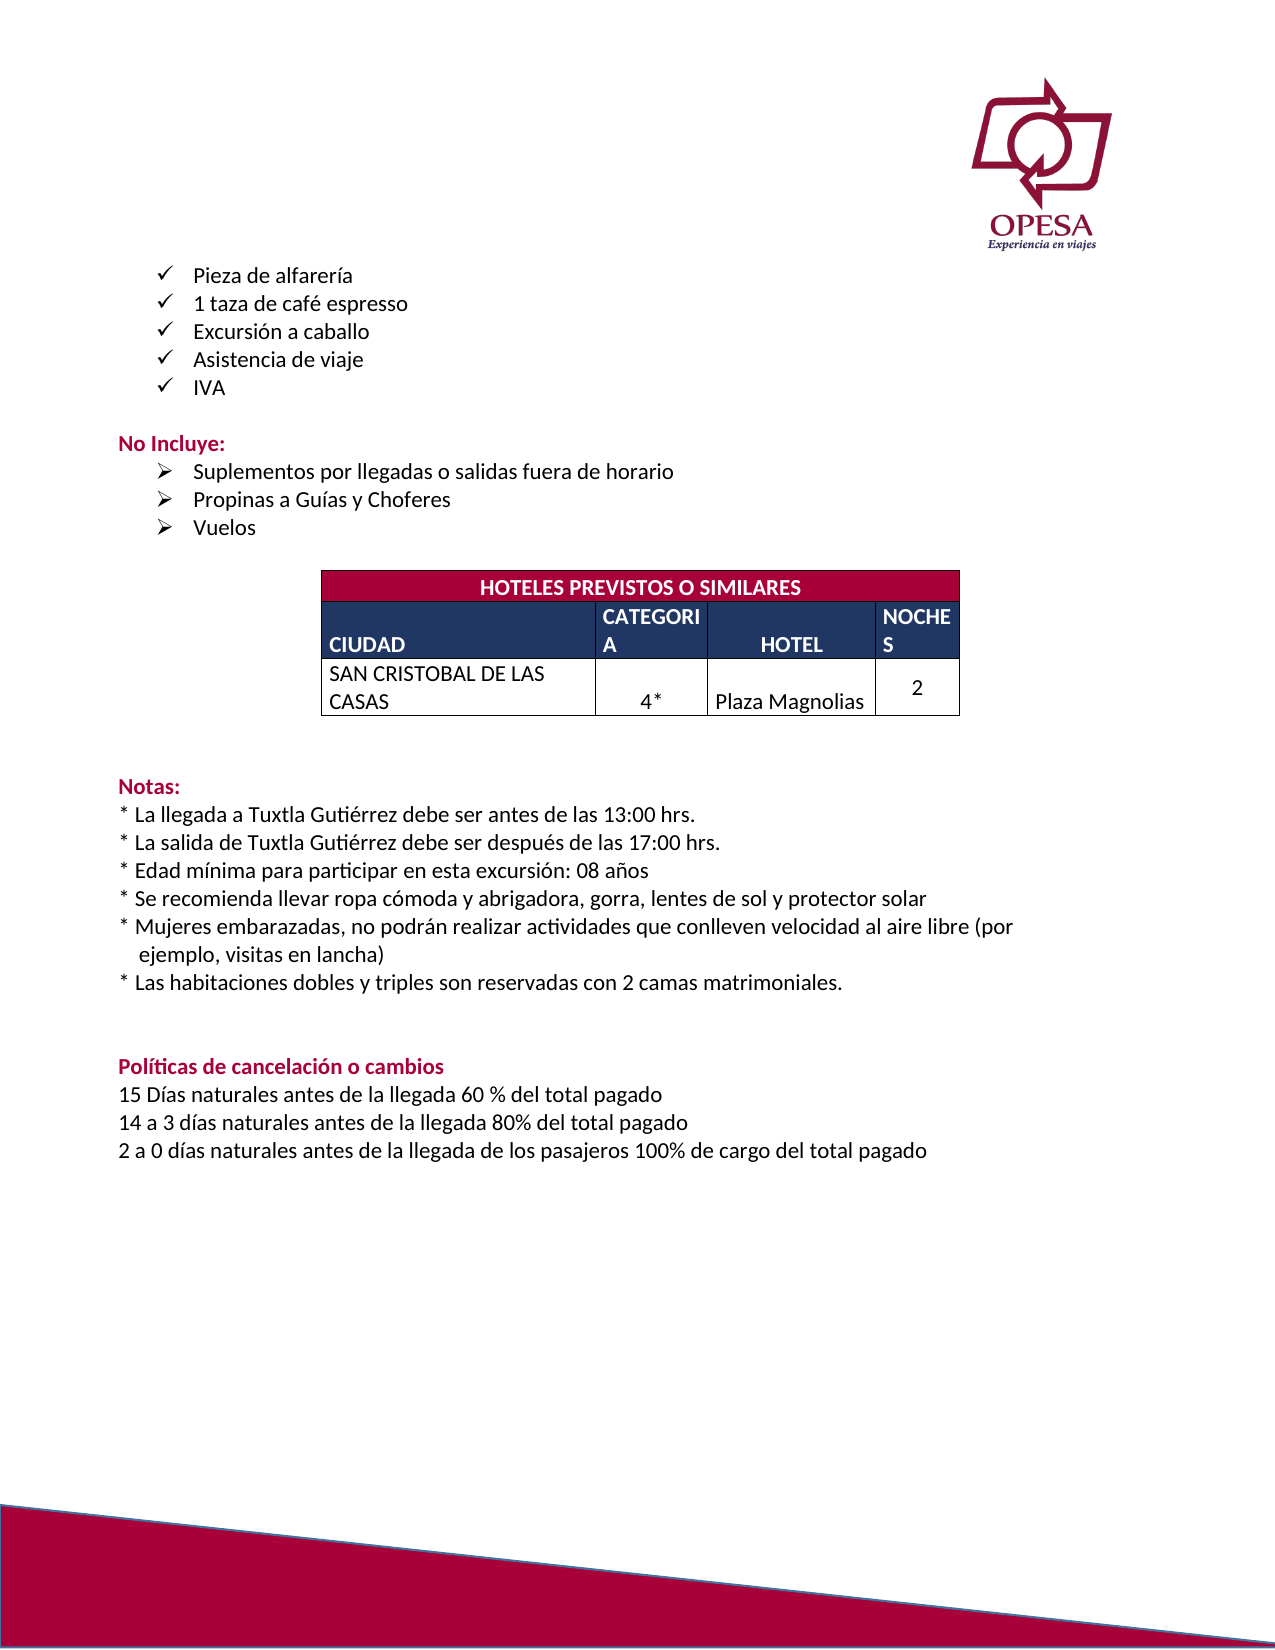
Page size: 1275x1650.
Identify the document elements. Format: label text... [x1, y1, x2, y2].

list IVA [156, 373, 1163, 401]
table_cell 4* [596, 659, 707, 715]
text No Incluye: [118, 429, 1163, 457]
text Notas: [118, 772, 1163, 800]
text 14 a 3 días naturales antes de la llegada 80% del total pagado [118, 1108, 1163, 1136]
text * La salida de Tuxtla Gutiérrez debe ser después de las 17:00 hrs. [118, 828, 1163, 856]
text * La llegada a Tuxtla Gutiérrez debe ser antes de las 13:00 hrs. [118, 800, 1163, 828]
table_cell Plaza Magnolias [708, 659, 875, 715]
picture [920, 73, 1163, 262]
text ejemplo, visitas en lancha) [118, 940, 1163, 968]
text * Mujeres embarazadas, no podrán realizar actividades que conlleven velocidad al aire libre (por [118, 912, 1163, 940]
table_header HOTELES PREVISTOS O SIMILARES [322, 571, 959, 601]
list Excursión a caballo [156, 317, 1163, 345]
list Asistencia de viaje [156, 345, 1163, 373]
text * Edad mínima para participar en esta excursión: 08 años [118, 856, 1163, 884]
table_cell NOCHES [876, 602, 959, 658]
text Políticas de cancelación o cambios [118, 1052, 1163, 1080]
table_cell SAN CRISTOBAL DE LAS CASAS [322, 659, 595, 715]
text * Las habitaciones dobles y triples son reservadas con 2 camas matrimoniales. [118, 968, 1163, 996]
text 15 Días naturales antes de la llegada 60 % del total pagado [118, 1080, 1163, 1108]
text 2 a 0 días naturales antes de la llegada de los pasajeros 100% de cargo del total pagado [118, 1136, 1163, 1164]
list Suplementos por llegadas o salidas fuera de horario [156, 457, 1163, 486]
text * Se recomienda llevar ropa cómoda y abrigadora, gorra, lentes de sol y protector solar [118, 884, 1163, 912]
table_cell CIUDAD [322, 602, 595, 658]
list Propinas a Guías y Choferes [156, 486, 1163, 513]
list Pieza de alfarería [156, 261, 1163, 289]
list 1 taza de café espresso [156, 289, 1163, 317]
table_cell 2 [876, 659, 959, 715]
table_cell CATEGORIA [596, 602, 707, 658]
list Vuelos [156, 513, 1163, 542]
table_cell HOTEL [708, 602, 875, 658]
